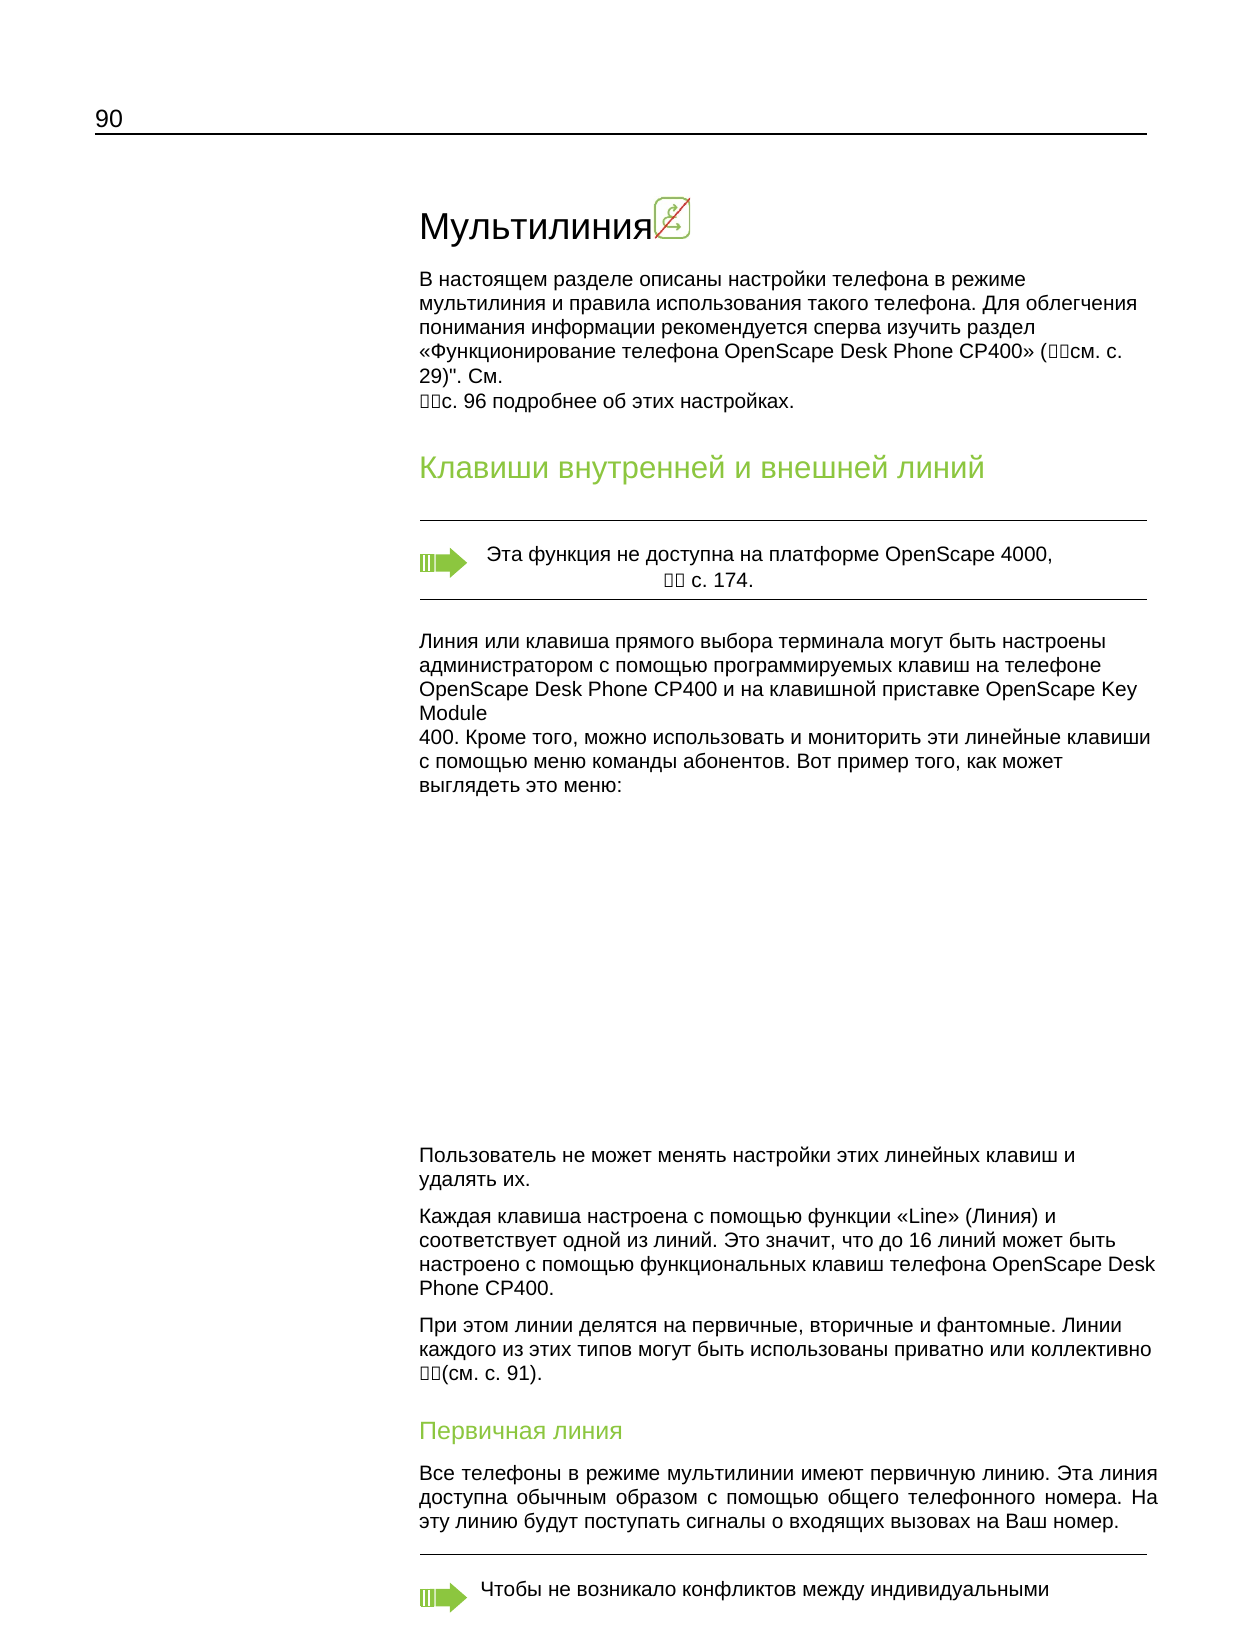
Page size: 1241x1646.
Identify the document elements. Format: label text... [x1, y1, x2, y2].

text Пользователь не может менять настройки этих линейных клавиш и удалять их. [419, 1143, 1159, 1191]
text Каждая клавиша настроена с помощью функции «Line» (Линия) и соответствует одной из линий. Это значит, что до 16 линий может быть настроено с помощью функциональных клавиш телефона OpenScape Desk Phone CP400. [419, 1204, 1159, 1300]
text В настоящем разделе описаны настройки телефона в режиме мультилиния и правила использования такого телефона. Для облегчения понимания информации рекомендуется сперва изучить раздел «Функционирование телефона OpenScape Desk Phone CP400» (см. с. 29)". См. [419, 267, 1159, 388]
text Эта функция не доступна на платформе OpenScape 4000, [381, 542, 1159, 566]
subtitle Клавиши внутренней и внешней линий [419, 449, 1159, 485]
text Все телефоны в режиме мультилинии имеют первичную линию. Эта линия доступна обычным образом с помощью общего телефонного номера. На эту линию будут поступать сигналы о входящих вызовах на Ваш номер. [419, 1461, 1159, 1533]
text Линия или клавиша прямого выбора терминала могут быть настроены администратором с помощью программируемых клавиш на телефоне OpenScape Desk Phone CP400 и на клавишной приставке OpenScape Key Module [419, 629, 1159, 725]
text При этом линии делятся на первичные, вторичные и фантомные. Линии каждого из этих типов могут быть использованы приватно или коллективно (см. с. 91). [419, 1312, 1159, 1386]
picture [653, 196, 691, 239]
subtitle Мультилиния [419, 196, 1159, 247]
text  с. 174. [257, 567, 1159, 592]
text 90 [95, 104, 1159, 132]
subtitle Первичная линия [419, 1416, 1159, 1445]
text с. 96 подробнее об этих настройках. [419, 388, 1159, 414]
text 400. Кроме того, можно использовать и мониторить эти линейные клавиши с помощью меню команды абонентов. Вот пример того, как может выглядеть это меню: [419, 725, 1159, 797]
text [474, 1577, 1159, 1601]
